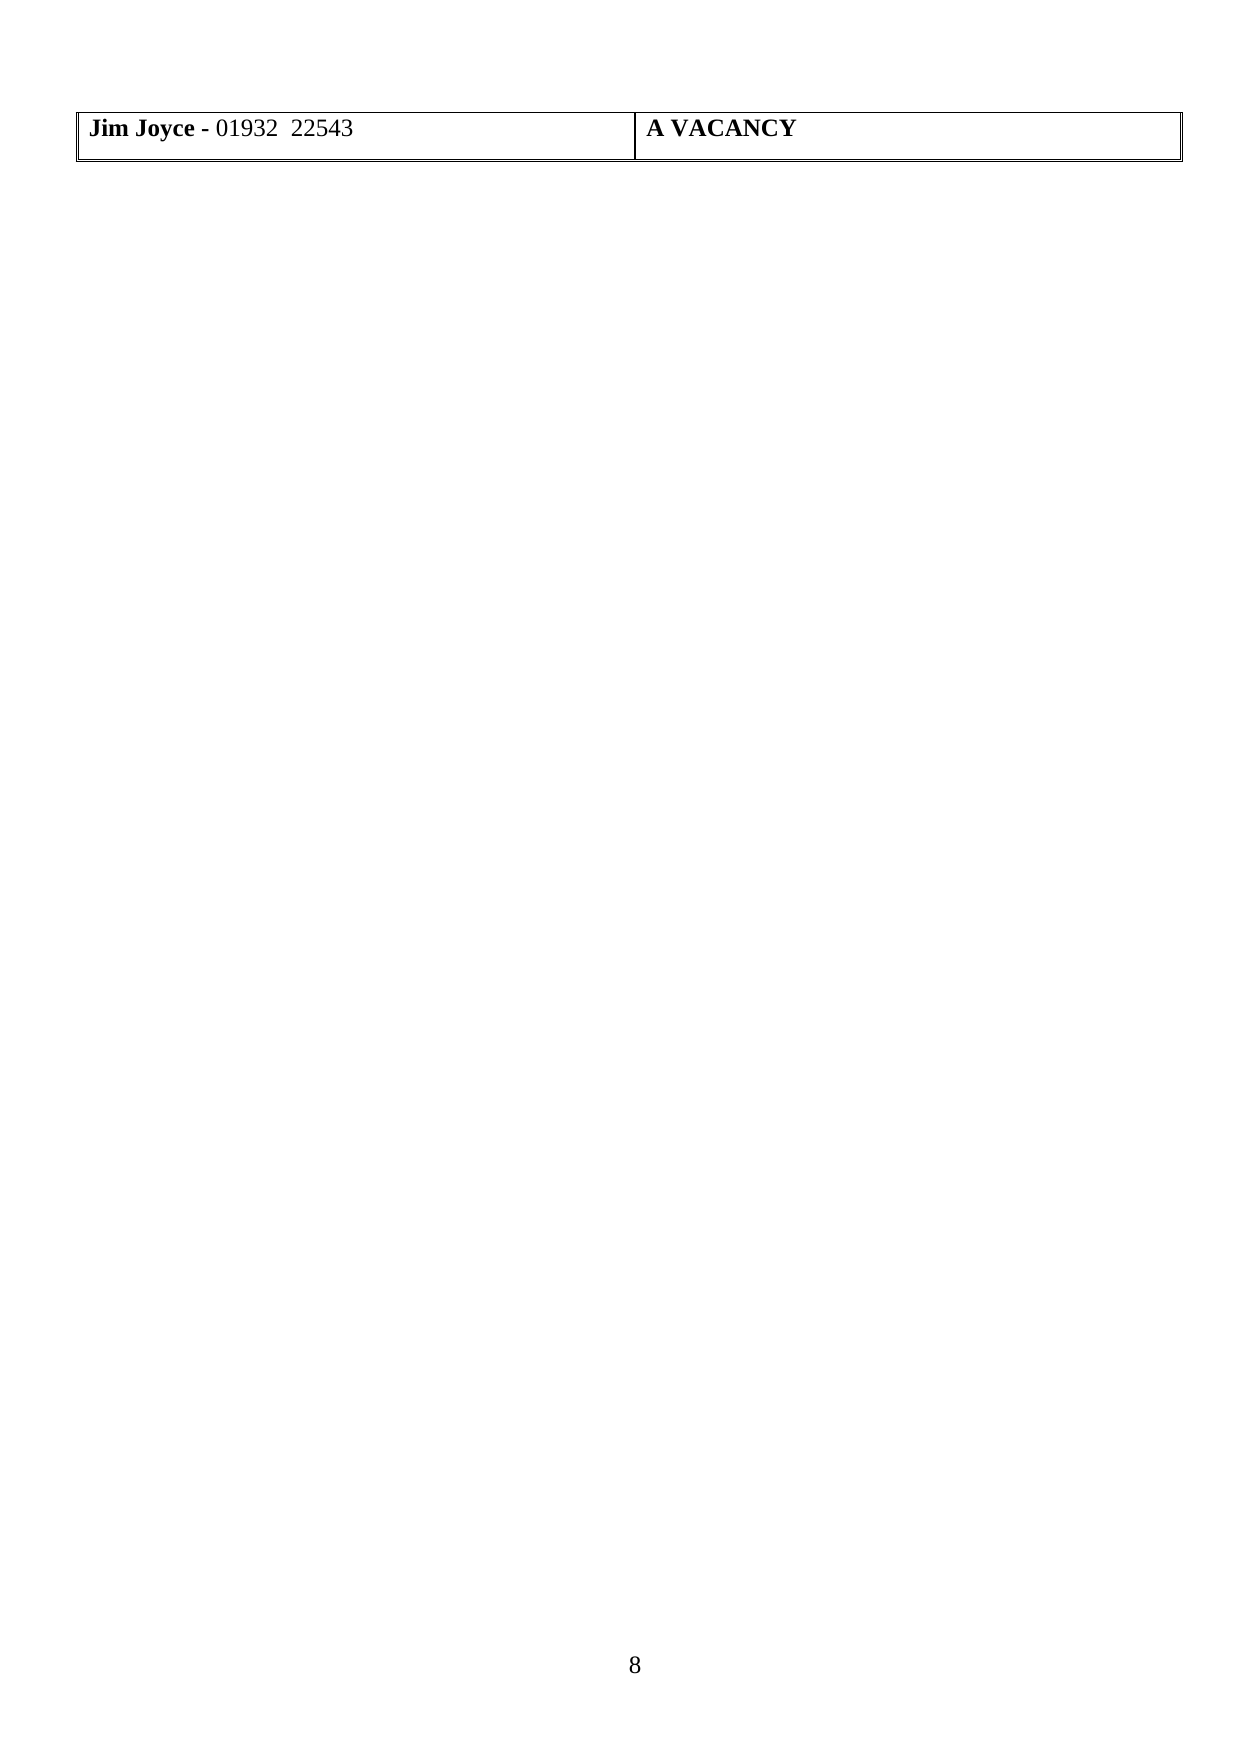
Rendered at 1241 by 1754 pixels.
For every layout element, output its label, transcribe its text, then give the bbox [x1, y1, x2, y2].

table_cell A VACANCY [636, 113, 1180, 159]
table_cell Jim Joyce - 01932 22543 [79, 113, 634, 159]
